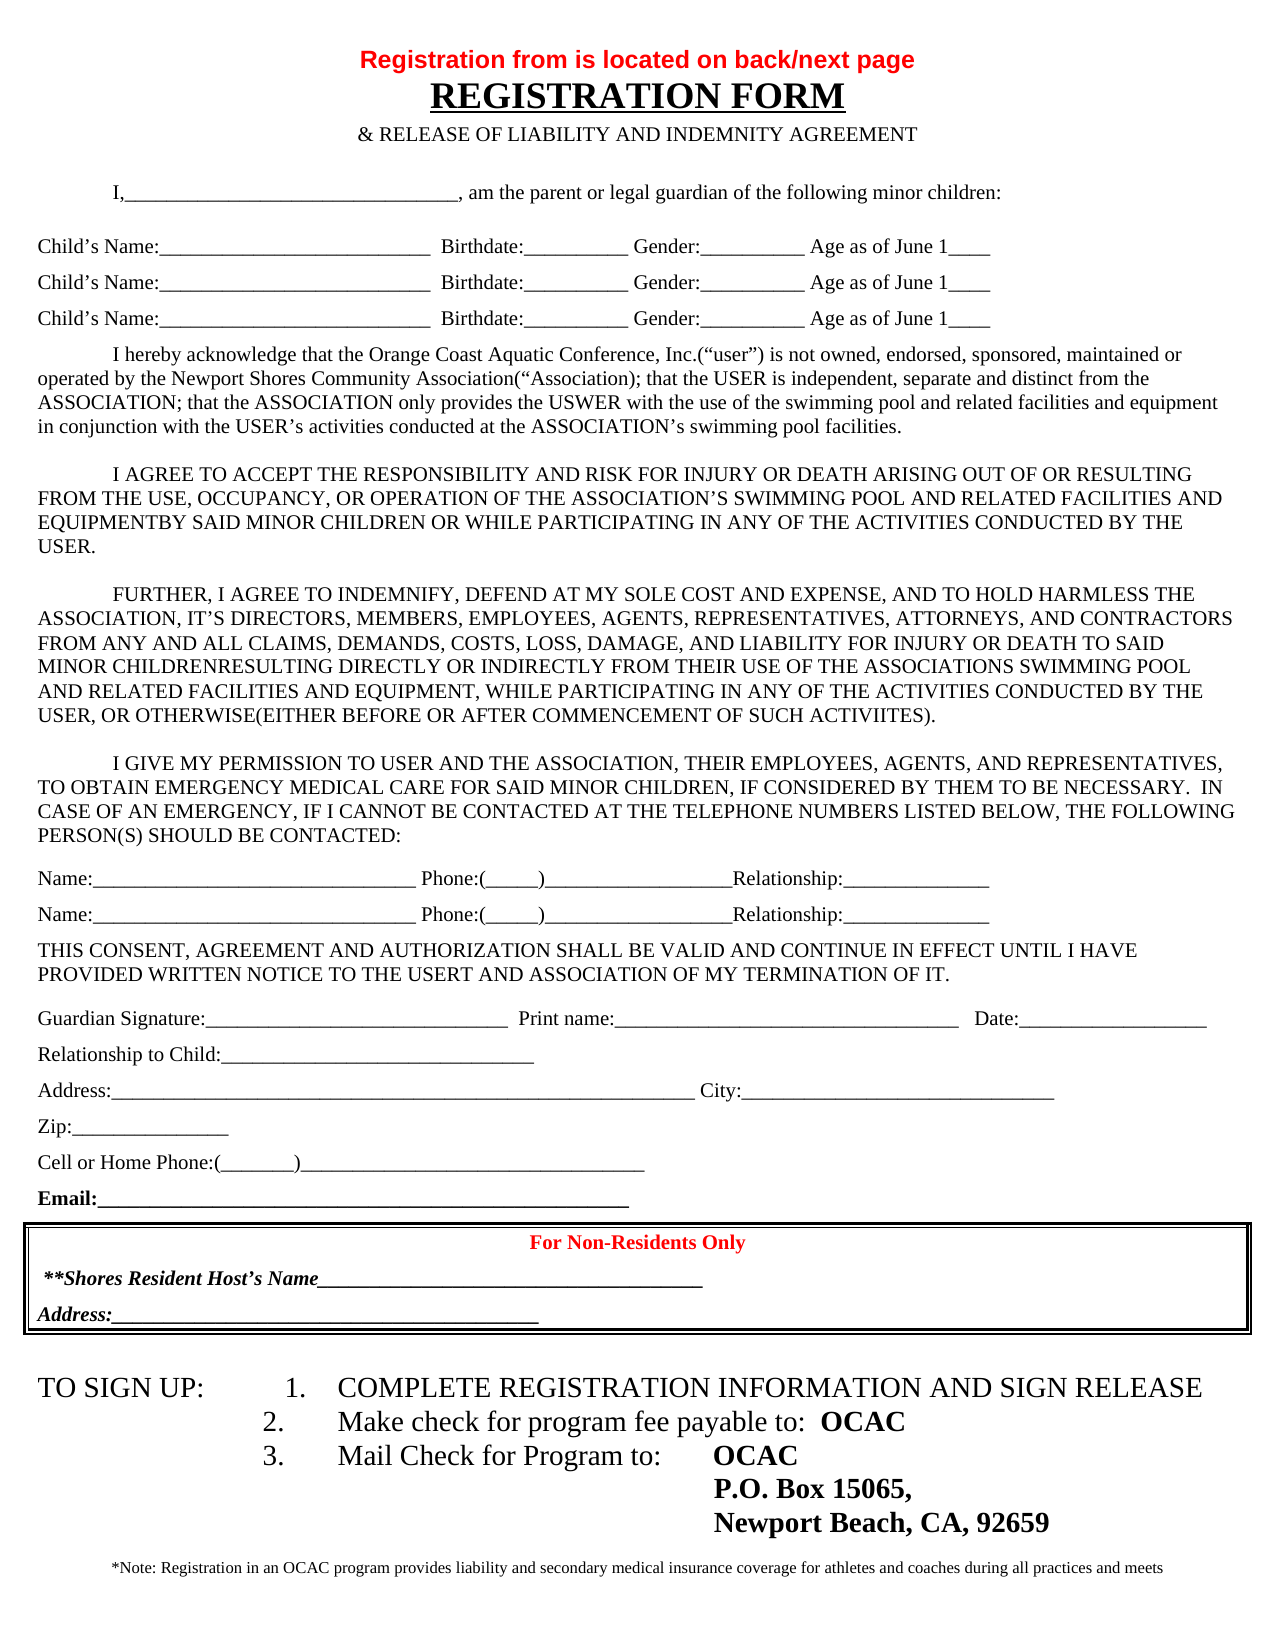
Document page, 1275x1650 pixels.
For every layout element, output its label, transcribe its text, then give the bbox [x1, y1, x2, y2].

text & RELEASE OF LIABILITY AND INDEMNITY AGREEMENT [37, 117, 1237, 146]
text Child’s Name:__________________________ Birthdate:__________ Gender:__________ Age as of June 1____ [37, 233, 1237, 258]
text **Shores Resident Host’s Name_____________________________________ Address:_________________________________________ [29, 1258, 1246, 1328]
text Address:________________________________________________________ City:______________________________ Zip:_______________ [37, 1078, 1237, 1138]
text Relationship to Child:______________________________ [37, 1042, 1237, 1066]
text I AGREE TO ACCEPT THE RESPONSIBILITY AND RISK FOR INJURY OR DEATH ARISING OUT OF OR RESULTING FROM THE USE, OCCUPANCY, OR OPERATION OF THE ASSOCIATION’S SWIMMING POOL AND RELATED FACILITIES AND EQUIPMENTBY SAID MINOR CHILDREN OR WHILE PARTICIPATING IN ANY OF THE ACTIVITIES CONDUCTED BY THE USER. [37, 462, 1237, 558]
text TO SIGN UP: 1. COMPLETE REGISTRATION INFORMATION AND SIGN RELEASE [37, 1371, 1237, 1404]
text Name:_______________________________ Phone:(_____)__________________Relationship:______________ [37, 902, 1237, 926]
text Guardian Signature:_____________________________ Print name:_________________________________ Date:__________________ [37, 1006, 1237, 1029]
text P.O. Box 15065, [37, 1471, 1237, 1505]
text Name:_______________________________ Phone:(_____)__________________Relationship:______________ [37, 866, 1237, 890]
text I GIVE MY PERMISSION TO USER AND THE ASSOCIATION, THEIR EMPLOYEES, AGENTS, AND REPRESENTATIVES, TO OBTAIN EMERGENCY MEDICAL CARE FOR SAID MINOR CHILDREN, IF CONSIDERED BY THEM TO BE NECESSARY. IN CASE OF AN EMERGENCY, IF I CANNOT BE CONTACTED AT THE TELEPHONE NUMBERS LISTED BELOW, THE FOLLOWING PERSON(S) SHOULD BE CONTACTED: [37, 751, 1237, 847]
text I,________________________________, am the parent or legal guardian of the following minor children: [37, 175, 1237, 204]
text I hereby acknowledge that the Orange Coast Aquatic Conference, Inc.(“user”) is not owned, endorsed, sponsored, maintained or operated by the Newport Shores Community Association(“Association); that the USER is independent, separate and distinct from the ASSOCIATION; that the ASSOCIATION only provides the USWER with the use of the swimming pool and related facilities and equipment in conjunction with the USER’s activities conducted at the ASSOCIATION’s swimming pool facilities. [37, 342, 1237, 438]
text Newport Beach, CA, 92659 [37, 1505, 1237, 1538]
text For Non-Residents Only [29, 1228, 1246, 1254]
text *Note: Registration in an OCAC program provides liability and secondary medical insurance coverage for athletes and coaches during all practices and meets [37, 1557, 1237, 1577]
text REGISTRATION FORM [37, 74, 1237, 117]
text 3. Mail Check for Program to: OCAC [37, 1438, 1237, 1471]
text FURTHER, I AGREE TO INDEMNIFY, DEFEND AT MY SOLE COST AND EXPENSE, AND TO HOLD HARMLESS THE ASSOCIATION, IT’S DIRECTORS, MEMBERS, EMPLOYEES, AGENTS, REPRESENTATIVES, ATTORNEYS, AND CONTRACTORS FROM ANY AND ALL CLAIMS, DEMANDS, COSTS, LOSS, DAMAGE, AND LIABILITY FOR INJURY OR DEATH TO SAID MINOR CHILDRENRESULTING DIRECTLY OR INDIRECTLY FROM THEIR USE OF THE ASSOCIATIONS SWIMMING POOL AND RELATED FACILITIES AND EQUIPMENT, WHILE PARTICIPATING IN ANY OF THE ACTIVITIES CONDUCTED BY THE USER, OR OTHERWISE(EITHER BEFORE OR AFTER COMMENCEMENT OF SUCH ACTIVIITES). [37, 582, 1237, 727]
text Registration from is located on back/next page [37, 45, 1237, 74]
text Child’s Name:__________________________ Birthdate:__________ Gender:__________ Age as of June 1____ [37, 269, 1237, 294]
text 2. Make check for program fee payable to: OCAC [37, 1404, 1237, 1438]
text Cell or Home Phone:(_______)_________________________________ Email:___________________________________________________ [37, 1150, 1237, 1210]
text Child’s Name:__________________________ Birthdate:__________ Gender:__________ Age as of June 1____ [37, 306, 1237, 330]
text THIS CONSENT, AGREEMENT AND AUTHORIZATION SHALL BE VALID AND CONTINUE IN EFFECT UNTIL I HAVE PROVIDED WRITTEN NOTICE TO THE USERT AND ASSOCIATION OF MY TERMINATION OF IT. [37, 938, 1237, 986]
